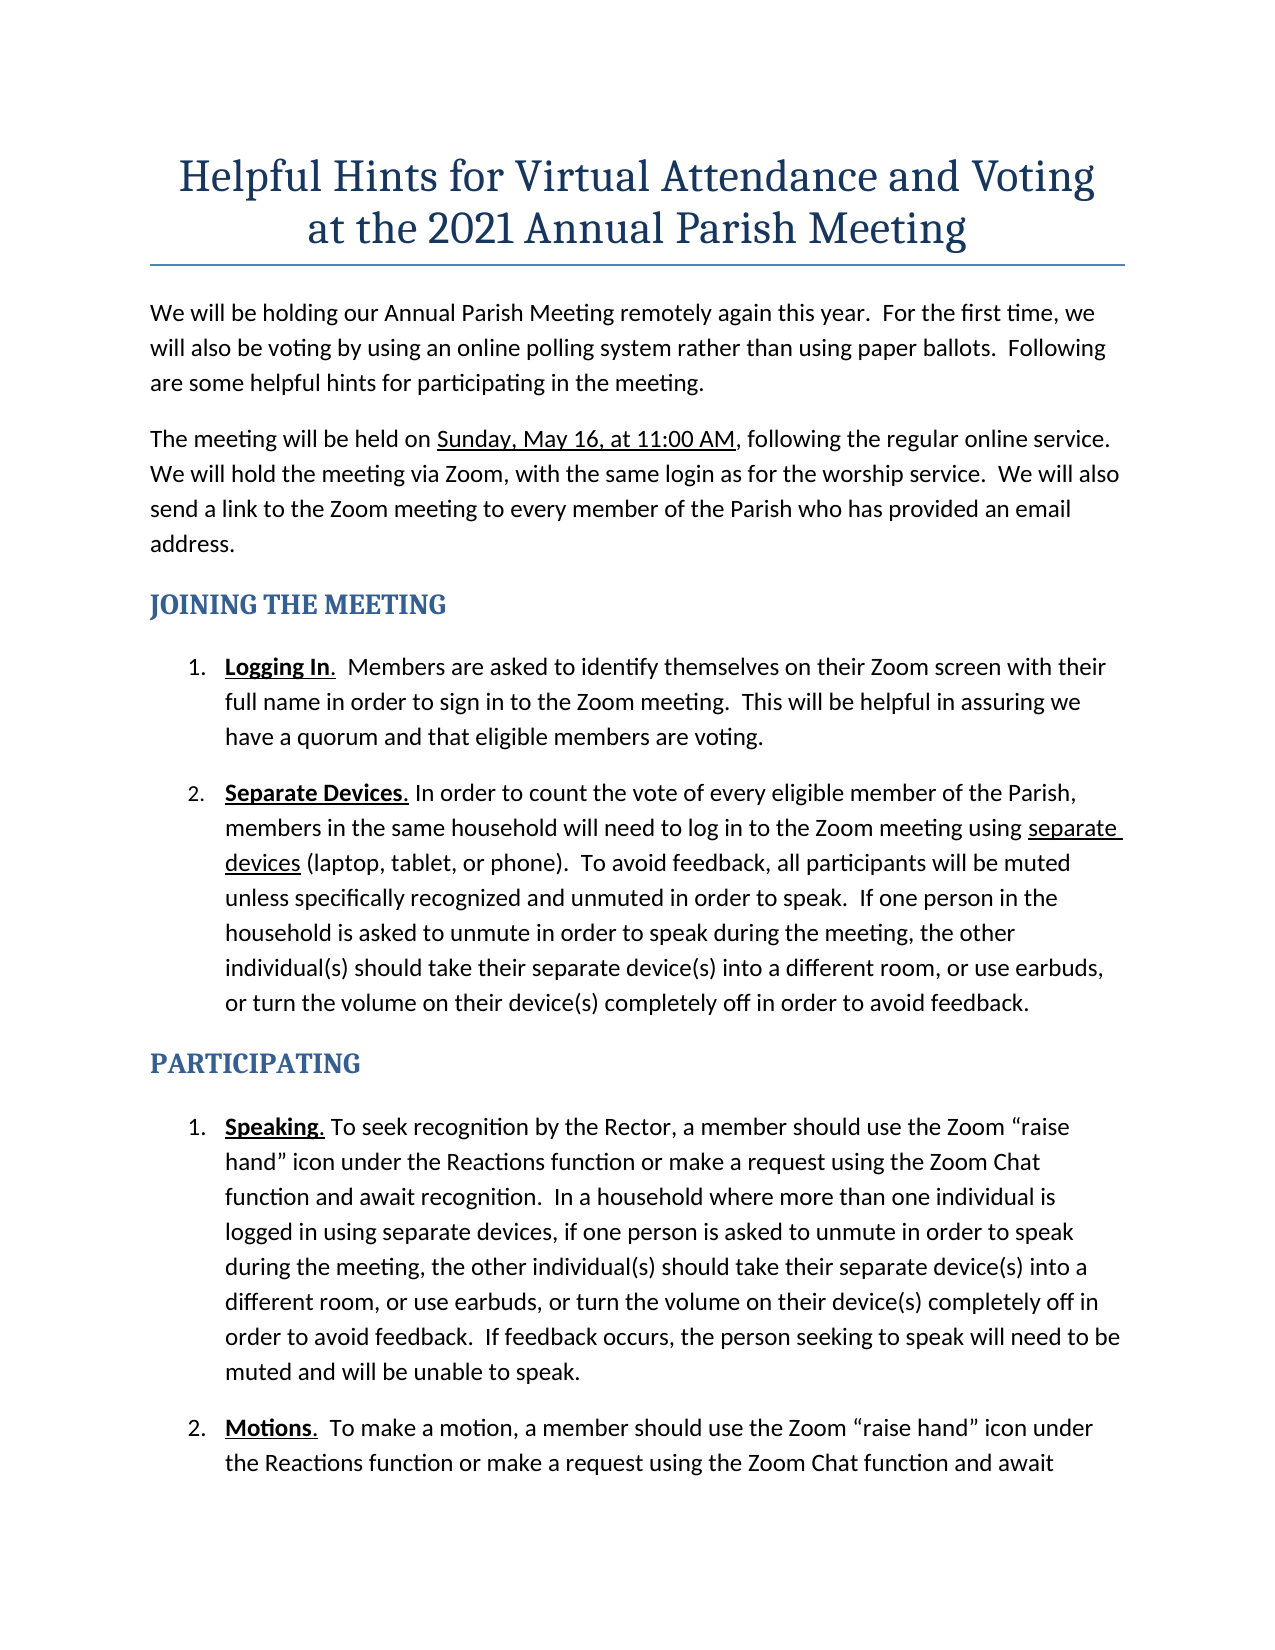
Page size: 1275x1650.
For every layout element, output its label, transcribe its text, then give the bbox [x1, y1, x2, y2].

title Helpful Hints for Virtual Attendance and Voting [150, 150, 1125, 203]
subtitle JOINING THE MEETING [150, 588, 1125, 621]
text The meeting will be held on Sunday, May 16, at 11:00 AM, following the regular online service. We will hold the meeting via Zoom, with the same login as for the worship service. We will also send a link to the Zoom meeting to every member of the Parish who has provided an email address. [150, 423, 1125, 558]
subtitle PARTICIPATING [150, 1047, 1125, 1081]
list Speaking. To seek recognition by the Rector, a member should use the Zoom “raise hand” icon under the Reactions function or make a request using the Zoom Chat function and await recognition. In a household where more than one individual is logged in using separate devices, if one person is asked to unmute in order to speak during the meeting, the other individual(s) should take their separate device(s) into a different room, or use earbuds, or turn the volume on their device(s) completely off in order to avoid feedback. If feedback occurs, the person seeking to speak will need to be muted and will be unable to speak. [187, 1111, 1125, 1386]
text We will be holding our Annual Parish Meeting remotely again this year. For the first time, we will also be voting by using an online polling system rather than using paper ballots. Following are some helpful hints for participating in the meeting. [150, 297, 1125, 398]
list Logging In. Members are asked to identify themselves on their Zoom screen with their full name in order to sign in to the Zoom meeting. This will be helpful in assuring we have a quorum and that eligible members are voting. [187, 651, 1125, 752]
list Separate Devices. In order to count the vote of every eligible member of the Parish, members in the same household will need to log in to the Zoom meeting using separate devices (laptop, tablet, or phone). To avoid feedback, all participants will be muted unless specifically recognized and unmuted in order to speak. If one person in the household is asked to unmute in order to speak during the meeting, the other individual(s) should take their separate device(s) into a different room, or use earbuds, or turn the volume on their device(s) completely off in order to avoid feedback. [187, 777, 1125, 1018]
title at the 2021 Annual Parish Meeting [150, 203, 1125, 264]
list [187, 1412, 1125, 1477]
